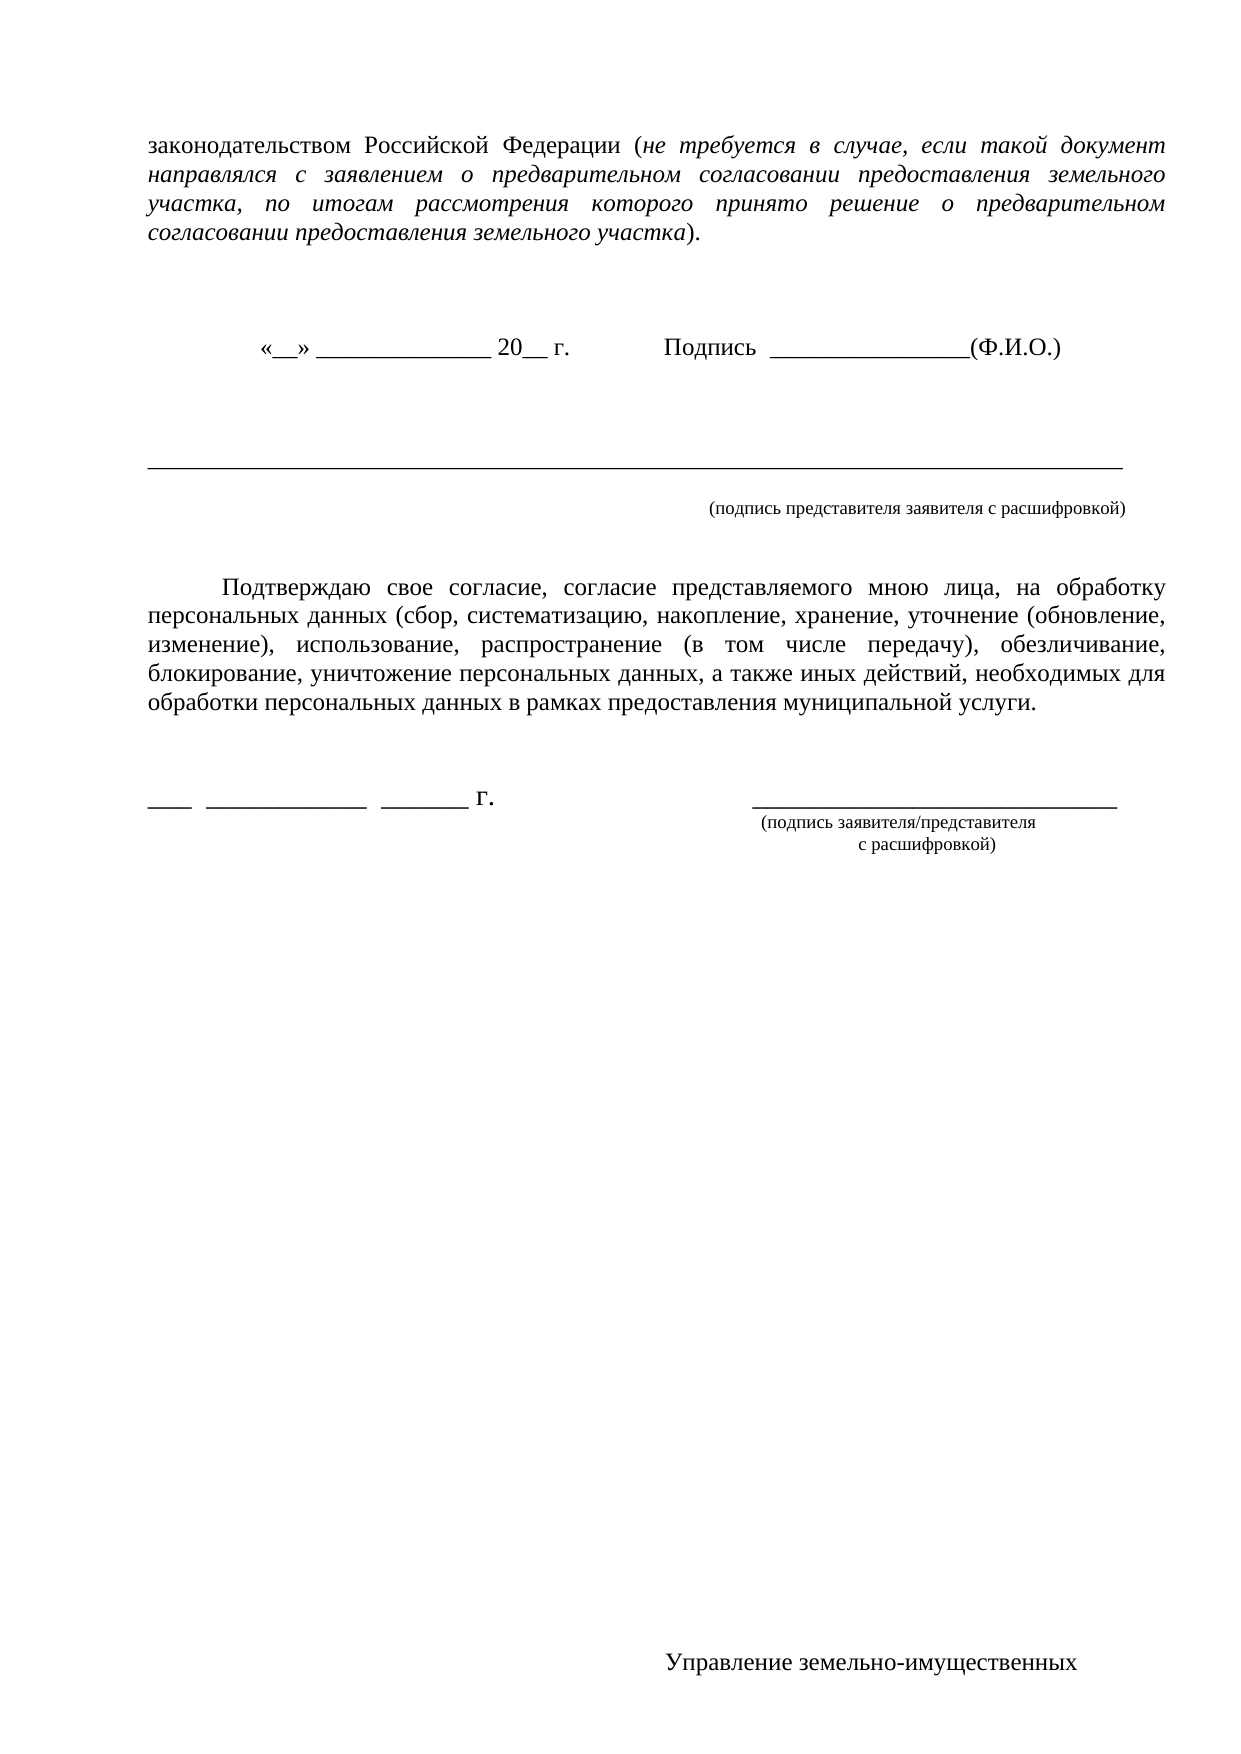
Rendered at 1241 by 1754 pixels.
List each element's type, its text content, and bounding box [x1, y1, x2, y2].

text (подпись представителя заявителя с расшифровкой) [148, 497, 1167, 519]
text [664, 1619, 1167, 1676]
text ______________________________________________________________________________ [148, 443, 1167, 472]
text Подтверждаю свое согласие, согласие представляемого мною лица, на обработку персональных данных (сбор, систематизацию, накопление, хранение, уточнение (обновление, изменение), использование, распространение (в том числе передачу), обезличивание, блокирование, уничтожение персональных данных, а также иных действий, необходимых для обработки персональных данных в рамках предоставления муниципальной услуги. [148, 572, 1167, 716]
text «__» ______________ 20__ г. Подпись ________________(Ф.И.О.) [148, 332, 1167, 361]
text (подпись заявителя/представителя [148, 811, 1167, 833]
text ___ ___________ ______ г. _________________________ [148, 778, 1167, 811]
text с расшифровкой) [738, 833, 1167, 854]
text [148, 131, 1167, 246]
